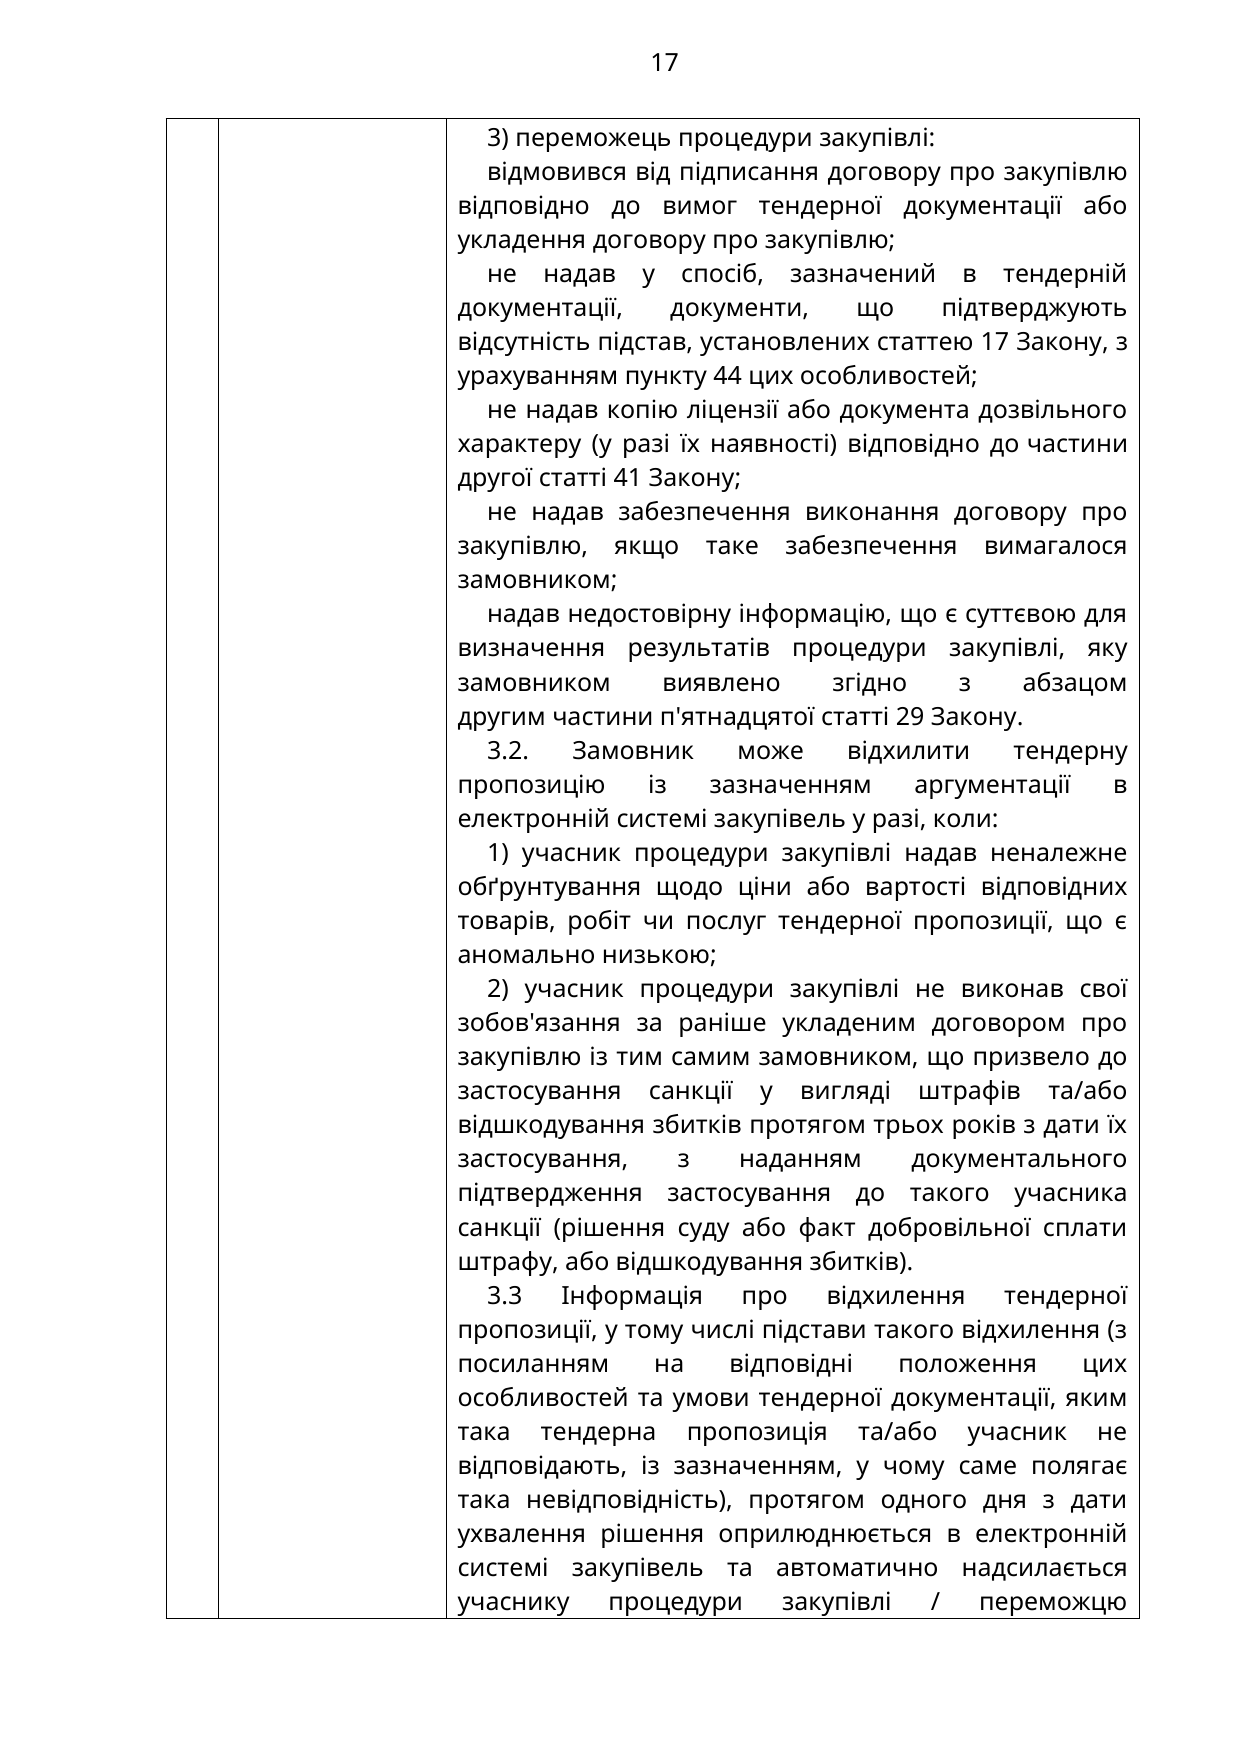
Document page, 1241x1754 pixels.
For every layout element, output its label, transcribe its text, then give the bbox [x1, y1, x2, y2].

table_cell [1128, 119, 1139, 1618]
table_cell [219, 119, 446, 1618]
table_cell 3 [167, 119, 218, 1618]
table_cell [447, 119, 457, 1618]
